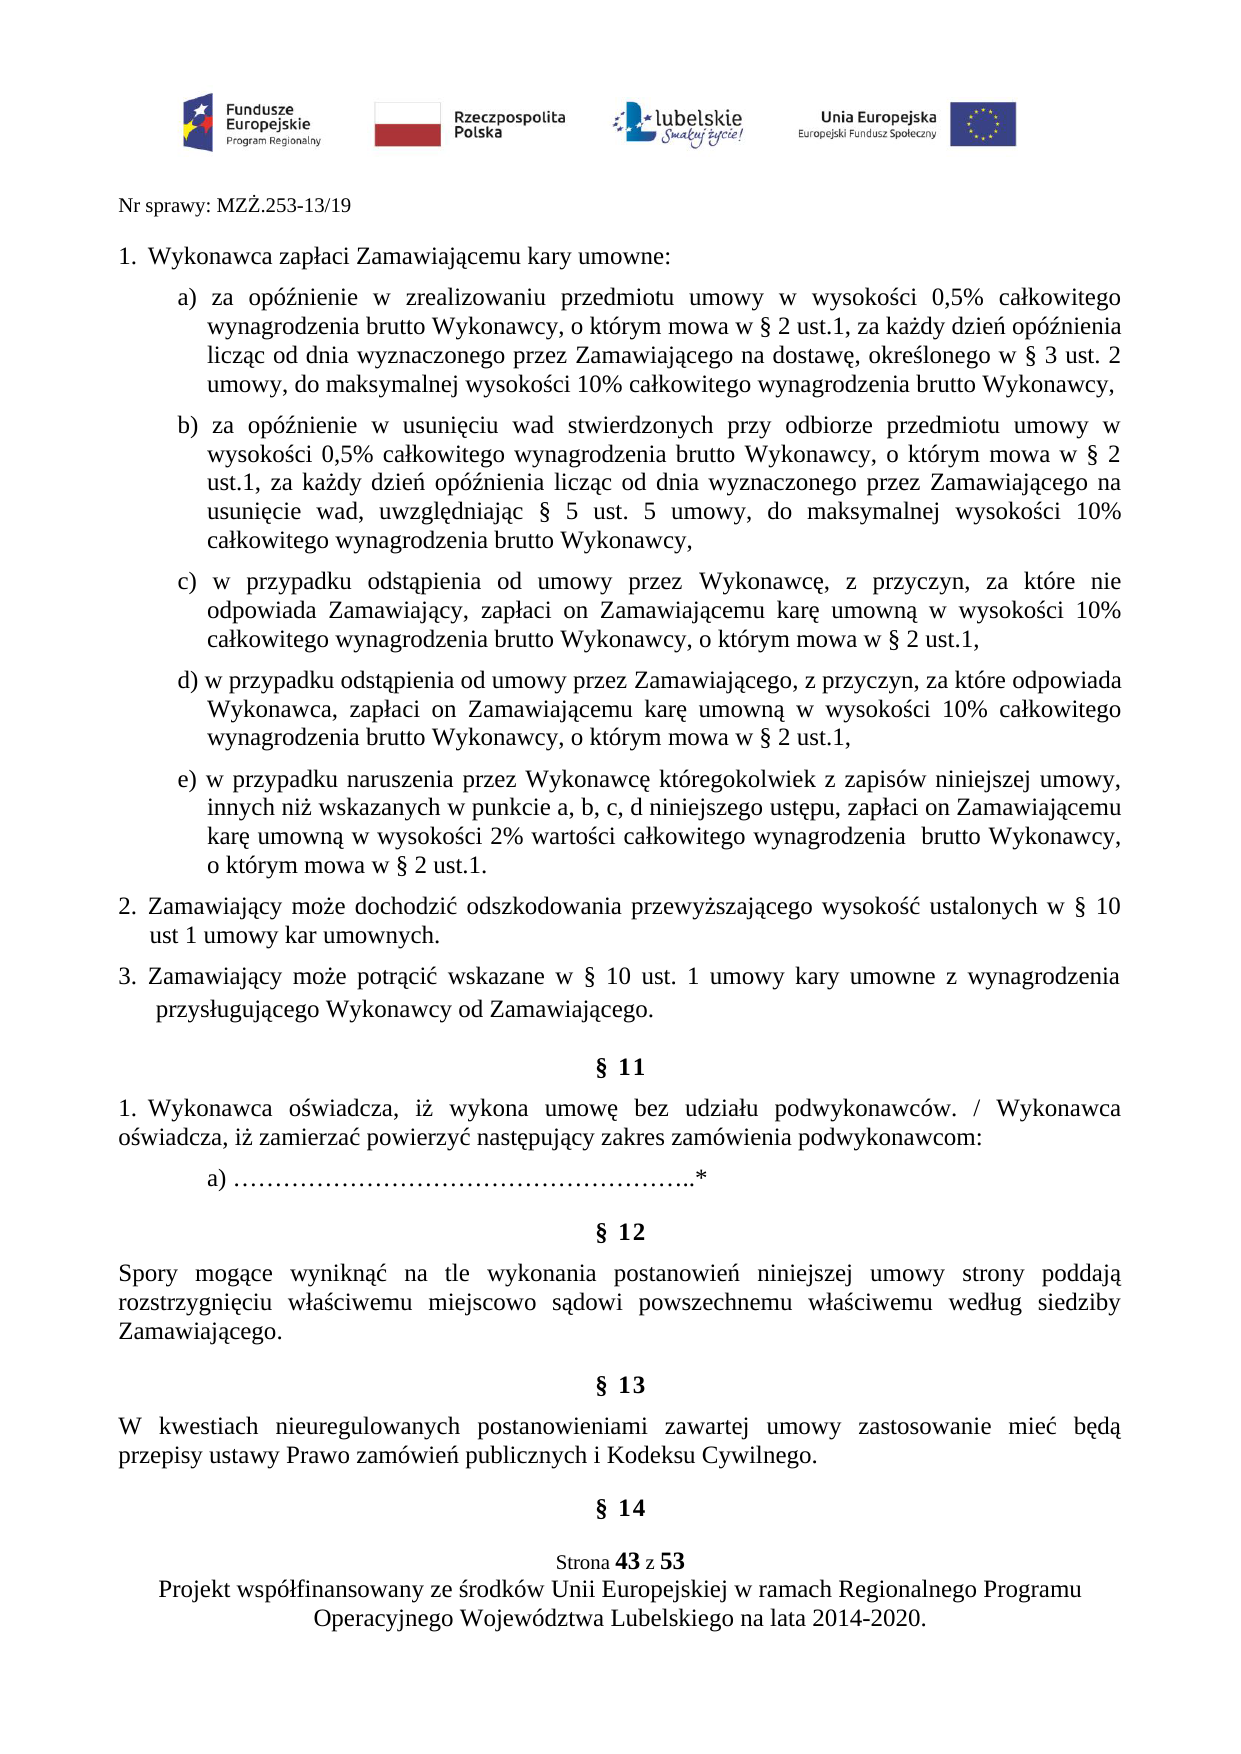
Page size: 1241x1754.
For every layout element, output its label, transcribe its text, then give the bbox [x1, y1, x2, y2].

list Zamawiający może potrącić wskazane w § 10 ust. 1 umowy kary umowne z wynagrodzenia przysługującego Wykonawcy od Zamawiającego. [118, 961, 1122, 1023]
text § 14 [118, 1493, 1122, 1522]
list Wykonawca zapłaci Zamawiającemu kary umowne: [118, 241, 1122, 270]
text W kwestiach nieuregulowanych postanowieniami zawartej umowy zastosowanie mieć będą przepisy ustawy Prawo zamówień publicznych i Kodeksu Cywilnego. [118, 1411, 1122, 1468]
text § 13 [118, 1370, 1122, 1398]
text d) w przypadku odstąpienia od umowy przez Zamawiającego, z przyczyn, za które odpowiada Wykonawca, zapłaci on Zamawiającemu karę umowną w wysokości 10% całkowitego wynagrodzenia brutto Wykonawcy, o którym mowa w § 2 ust.1, [177, 665, 1122, 751]
text a) za opóźnienie w zrealizowaniu przedmiotu umowy w wysokości 0,5% całkowitego wynagrodzenia brutto Wykonawcy, o którym mowa w § 2 ust.1, za każdy dzień opóźnienia licząc od dnia wyznaczonego przez Zamawiającego na dostawę, określonego w § 3 ust. 2 umowy, do maksymalnej wysokości 10% całkowitego wynagrodzenia brutto Wykonawcy, [177, 282, 1122, 397]
text c) w przypadku odstąpienia od umowy przez Wykonawcę, z przyczyn, za które nie odpowiada Zamawiający, zapłaci on Zamawiającemu karę umowną w wysokości 10% całkowitego wynagrodzenia brutto Wykonawcy, o którym mowa w § 2 ust.1, [177, 566, 1122, 652]
text e) w przypadku naruszenia przez Wykonawcę któregokolwiek z zapisów niniejszej umowy, innych niż wskazanych w punkcie a, b, c, d niniejszego ustępu, zapłaci on Zamawiającemu karę umowną w wysokości 2% wartości całkowitego wynagrodzenia brutto Wykonawcy, o którym mowa w § 2 ust.1. [177, 764, 1122, 879]
text § 11 [118, 1052, 1122, 1081]
list Wykonawca oświadcza, iż wykona umowę bez udziału podwykonawców. / Wykonawca oświadcza, iż zamierzać powierzyć następujący zakres zamówienia podwykonawcom: [118, 1093, 1122, 1151]
list a) ………………………………………………..* [118, 1163, 1122, 1192]
text b) za opóźnienie w usunięciu wad stwierdzonych przy odbiorze przedmiotu umowy w wysokości 0,5% całkowitego wynagrodzenia brutto Wykonawcy, o którym mowa w § 2 ust.1, za każdy dzień opóźnienia licząc od dnia wyznaczonego przez Zamawiającego na usunięcie wad, uwzględniając § 5 ust. 5 umowy, do maksymalnej wysokości 10% całkowitego wynagrodzenia brutto Wykonawcy, [177, 410, 1122, 554]
text § 12 [118, 1217, 1122, 1246]
list Zamawiający może dochodzić odszkodowania przewyższającego wysokość ustalonych w § 10 ust 1 umowy kar umownych. [118, 891, 1122, 949]
text Spory mogące wyniknąć na tle wykonania postanowień niniejszej umowy strony poddają rozstrzygnięciu właściwemu miejscowo sądowi powszechnemu właściwemu według siedziby Zamawiającego. [118, 1258, 1122, 1345]
